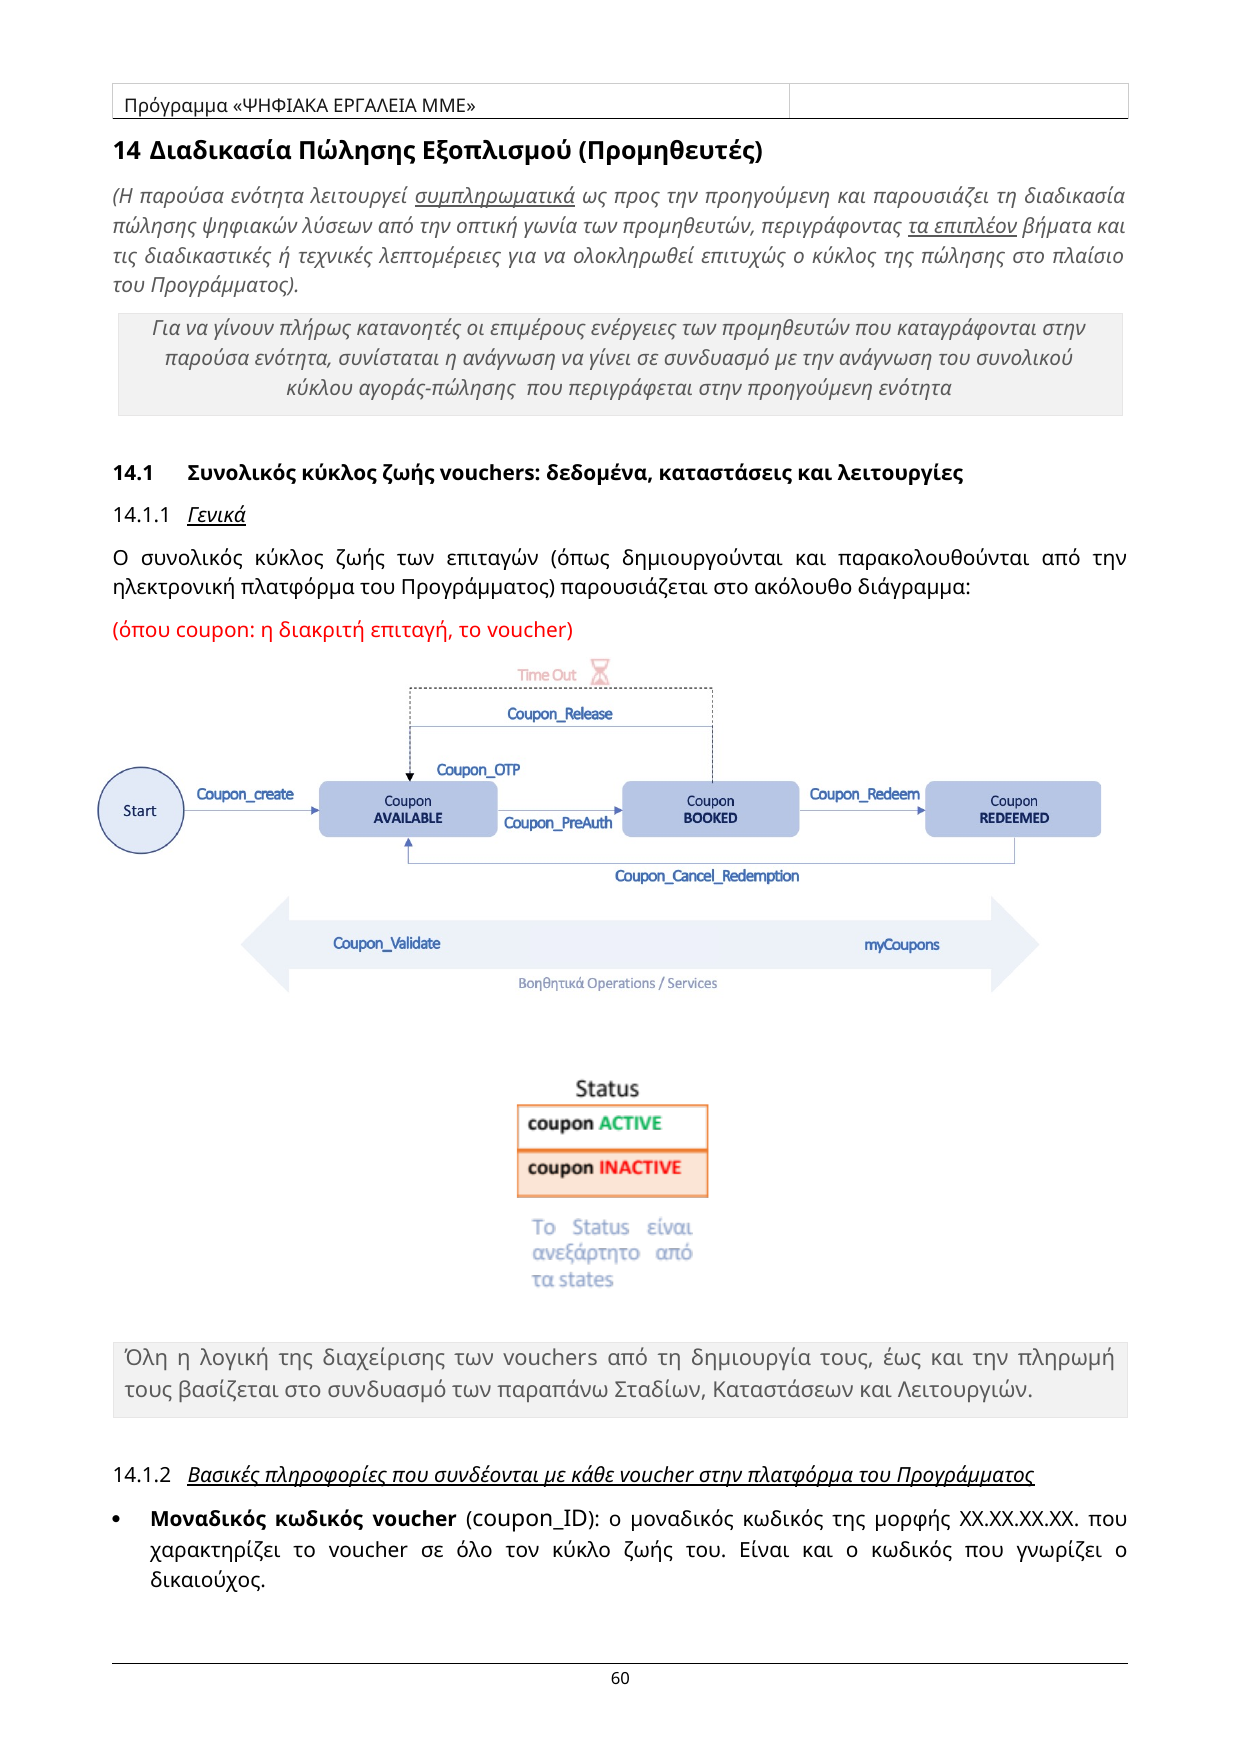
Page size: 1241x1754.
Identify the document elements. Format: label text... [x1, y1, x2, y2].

text (Η παρούσα ενότητα λειτουργεί συμπληρωματικά ως προς την προηγούμενη και παρουσιάζει τη διαδικασία πώλησης ψηφιακών λύσεων από την οπτική γωνία των προμηθευτών, περιγράφοντας τα επιπλέον βήματα και τις διαδικαστικές ή τεχνικές λεπτομέρειες για να ολοκληρωθεί επιτυχώς ο κύκλος της πώλησης στο πλαίσιο του Προγράμματος). [112, 181, 1128, 299]
text (όπου coupon: η διακριτή επιταγή, το voucher) [112, 615, 1128, 643]
table_header Για να γίνουν πλήρως κατανοητές οι επιμέρους ενέργειες των προμηθευτών που καταγράφονται στην παρούσα ενότητα, συνίσταται η ανάγνωση να γίνει σε συνδυασμό με την ανάγνωση του συνολικού κύκλου αγοράς-πώλησης που περιγράφεται στην προηγούμενη ενότητα [119, 314, 1122, 415]
subtitle Συνολικός κύκλος ζωής vouchers: δεδομένα, καταστάσεις και λειτουργίες [112, 458, 1128, 487]
picture [97, 657, 1102, 1003]
text Ο συνολικός κύκλος ζωής των επιταγών (όπως δημιουργούνται και παρακολουθούνται από την ηλεκτρονική πλατφόρμα του Προγράμματος) παρουσιάζεται στο ακόλουθο διάγραμμα: [112, 543, 1128, 601]
list Μοναδικός κωδικός voucher (coupon_ID): ο μοναδικός κωδικός της μορφής ΧΧ.ΧΧ.ΧΧ.ΧΧ. που χαρακτηρίζει το voucher σε όλο τον κύκλο ζωής του. Είναι και ο κωδικός που γνωρίζει ο δικαιούχος. [112, 1502, 1128, 1593]
subtitle Διαδικασία Πώλησης Εξοπλισμού (Προμηθευτές) [112, 133, 1128, 167]
subtitle Γενικά [112, 500, 1128, 529]
table_header Όλη η λογική της διαχείρισης των vouchers από τη δημιουργία τους, έως και την πληρωμή τους βασίζεται στο συνδυασμό των παραπάνω Σταδίων, Καταστάσεων και Λειτουργιών. [114, 1343, 1127, 1417]
subtitle Βασικές πληροφορίες που συνδέονται με κάθε voucher στην πλατφόρμα του Προγράμματος [112, 1460, 1128, 1488]
